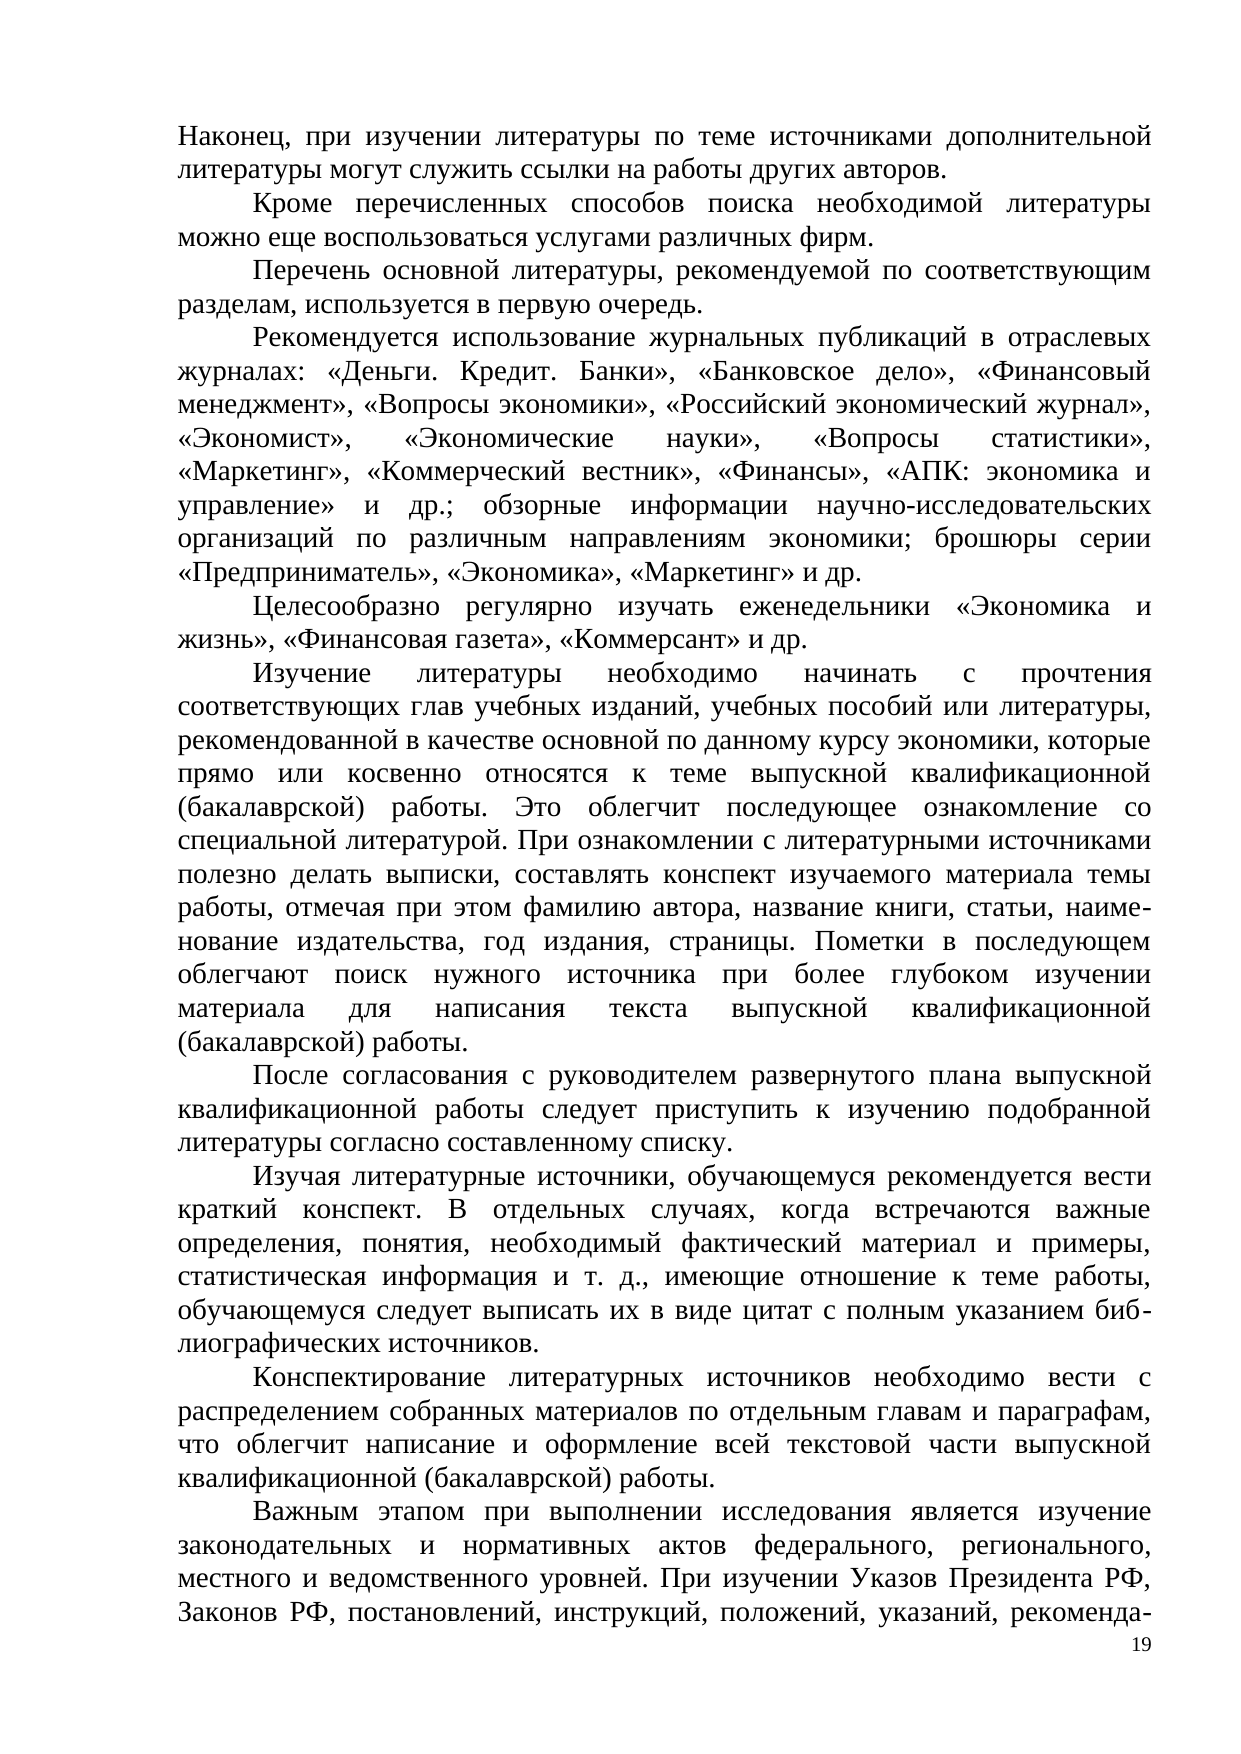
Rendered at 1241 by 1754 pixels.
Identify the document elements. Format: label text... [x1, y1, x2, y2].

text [177, 1493, 1152, 1627]
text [177, 118, 1152, 185]
text Кроме перечисленных способов поиска необходимой литературы можно еще воспользоваться услугами различных фирм. [177, 185, 1152, 252]
text Конспектирование литературных источников необходимо вести с распределением собранных материалов по отдельным главам и параграфам, что облегчит написание и оформление всей текстовой части выпускной квалификационной (бакалаврской) работы. [177, 1359, 1152, 1493]
text Изучая литературные источники, обучающемуся рекомендуется вести краткий конспект. В отдельных случаях, когда встречаются важные определения, понятия, необходимый фактический материал и примеры, статистическая информация и т. д., имеющие отношение к теме работы, обучающемуся следует выписать их в виде цитат с полным указанием библиографических источников. [177, 1158, 1152, 1359]
text Изучение литературы необходимо начинать с прочтения соответствующих глав учебных изданий, учебных пособий или литературы, рекомендованной в качестве основной по данному курсу экономики, которые прямо или косвенно относятся к теме выпускной квалификационной (бакалаврской) работы. Это облегчит последующее ознакомление со специальной литературой. При ознакомлении с литературными источниками полезно делать выписки, составлять конспект изучаемого материала темы работы, отмечая при этом фамилию автора, название книги, статьи, наименование издательства, год издания, страницы. Пометки в последующем облегчают поиск нужного источника при более глубоком изучении материала для написания текста выпускной квалификационной (бакалаврской) работы. [177, 655, 1152, 1057]
text Рекомендуется использование журнальных публикаций в отраслевых журналах: «Деньги. Кредит. Банки», «Банковское дело», «Финансовый менеджмент», «Вопросы экономики», «Российский экономический журнал», «Экономист», «Экономические науки», «Вопросы статистики», «Маркетинг», «Коммерческий вестник», «Финансы», «АПК: экономика и управление» и др.; обзорные информации научно-исследовательских организаций по различным направлениям экономики; брошюры серии «Предприниматель», «Экономика», «Маркетинг» и др. [177, 319, 1152, 588]
text Перечень основной литературы, рекомендуемой по соответствующим разделам, используется в первую очередь. [177, 252, 1152, 319]
text Целесообразно регулярно изучать еженедельники «Экономика и жизнь», «Финансовая газета», «Коммерсант» и др. [177, 588, 1152, 655]
text После согласования с руководителем развернутого плана выпускной квалификационной работы следует приступить к изучению подобранной литературы согласно составленному списку. [177, 1057, 1152, 1158]
